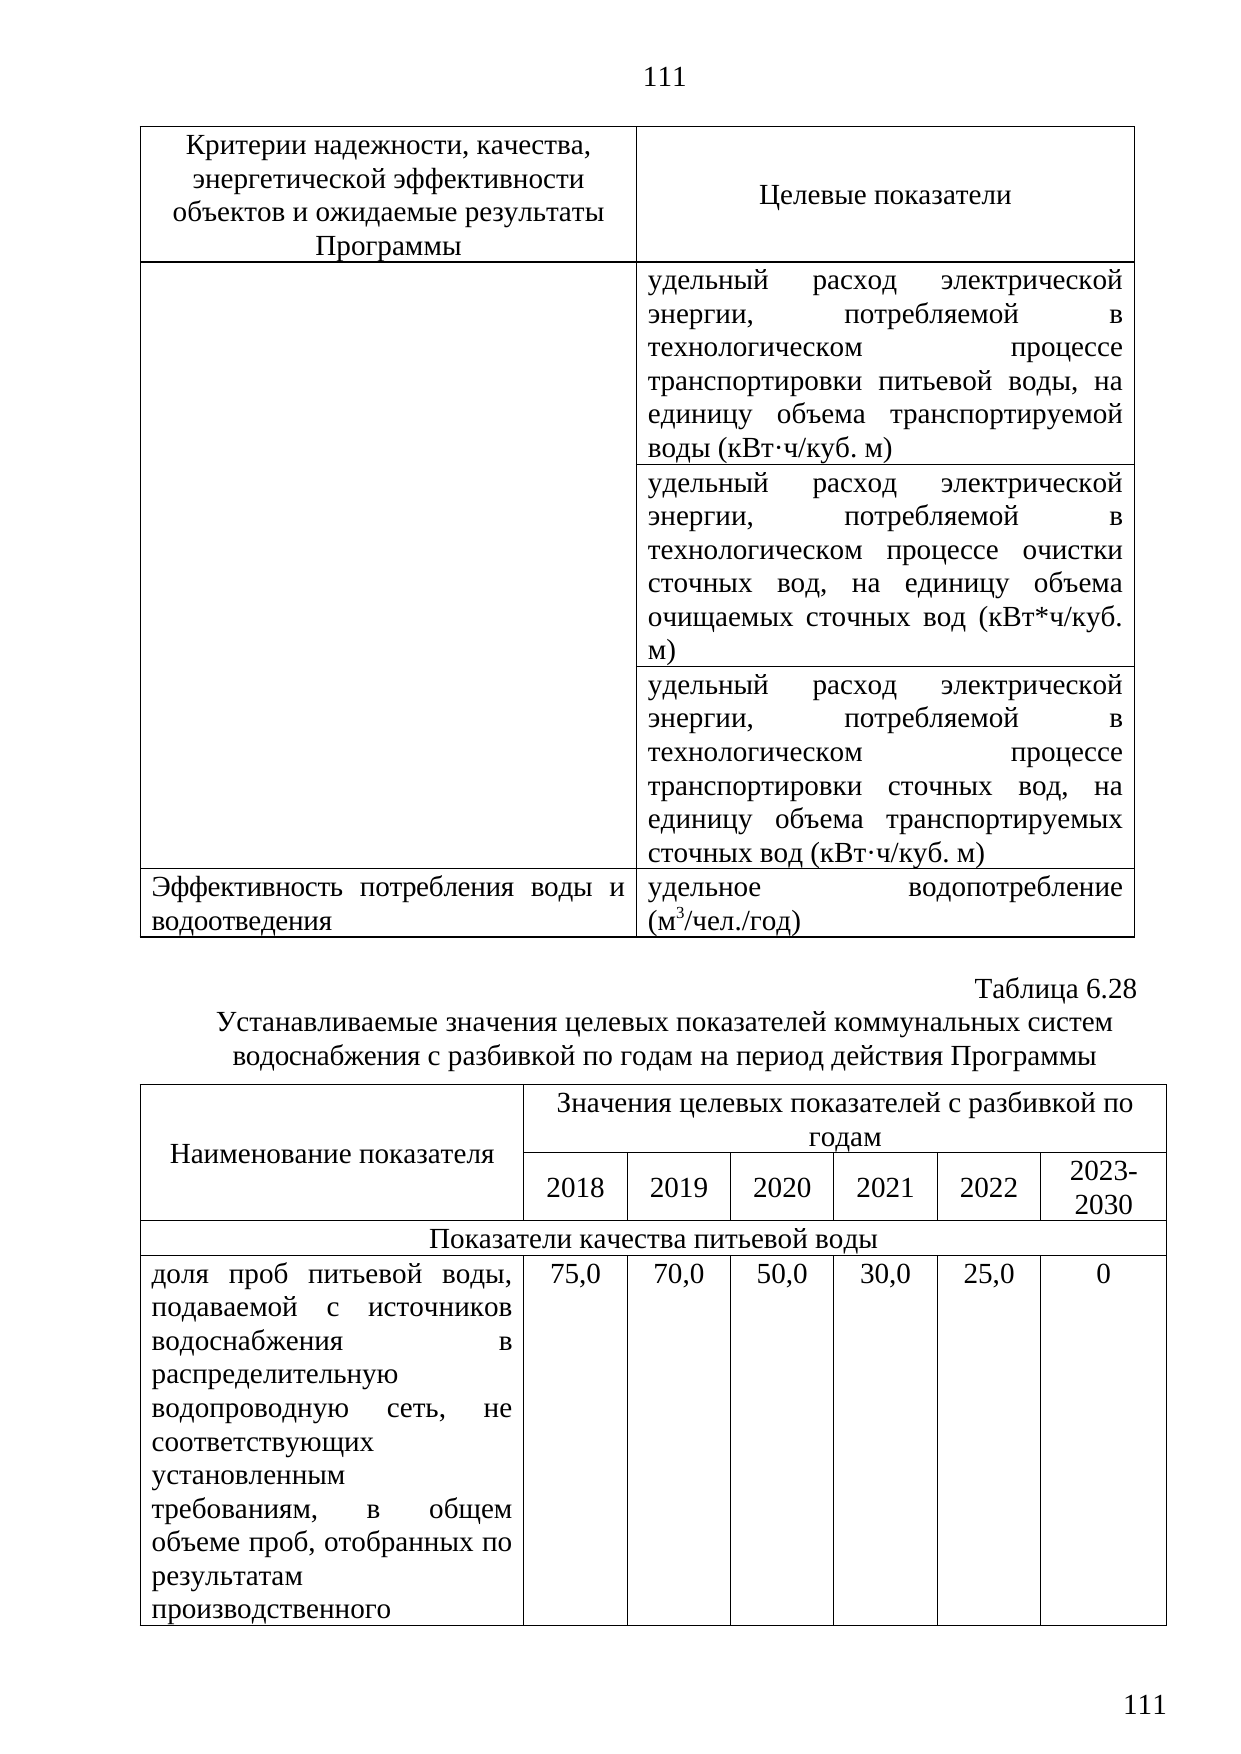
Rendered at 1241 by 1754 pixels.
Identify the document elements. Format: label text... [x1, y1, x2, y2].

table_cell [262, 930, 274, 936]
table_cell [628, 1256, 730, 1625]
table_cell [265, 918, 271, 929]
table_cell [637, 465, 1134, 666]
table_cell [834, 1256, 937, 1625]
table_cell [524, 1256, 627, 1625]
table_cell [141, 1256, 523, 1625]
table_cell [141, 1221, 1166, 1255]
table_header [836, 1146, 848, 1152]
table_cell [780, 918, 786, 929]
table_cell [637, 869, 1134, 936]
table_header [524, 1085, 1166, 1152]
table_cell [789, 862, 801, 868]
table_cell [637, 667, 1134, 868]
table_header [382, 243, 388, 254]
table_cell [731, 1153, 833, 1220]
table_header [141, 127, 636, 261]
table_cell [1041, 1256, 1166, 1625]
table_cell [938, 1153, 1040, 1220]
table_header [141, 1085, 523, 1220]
text Устанавливаемые значения целевых показателей коммунальных систем водоснабжения с разбивкой по годам на период действия Программы [162, 1004, 1167, 1072]
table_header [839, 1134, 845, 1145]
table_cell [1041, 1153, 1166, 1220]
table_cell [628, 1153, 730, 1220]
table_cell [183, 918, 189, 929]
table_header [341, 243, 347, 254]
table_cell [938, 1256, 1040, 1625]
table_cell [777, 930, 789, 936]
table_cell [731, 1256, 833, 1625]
text Таблица 6.28 [325, 971, 1137, 1004]
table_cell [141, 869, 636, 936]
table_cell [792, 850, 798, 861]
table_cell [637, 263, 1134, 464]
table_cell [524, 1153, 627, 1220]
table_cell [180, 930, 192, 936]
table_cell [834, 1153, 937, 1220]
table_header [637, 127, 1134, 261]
